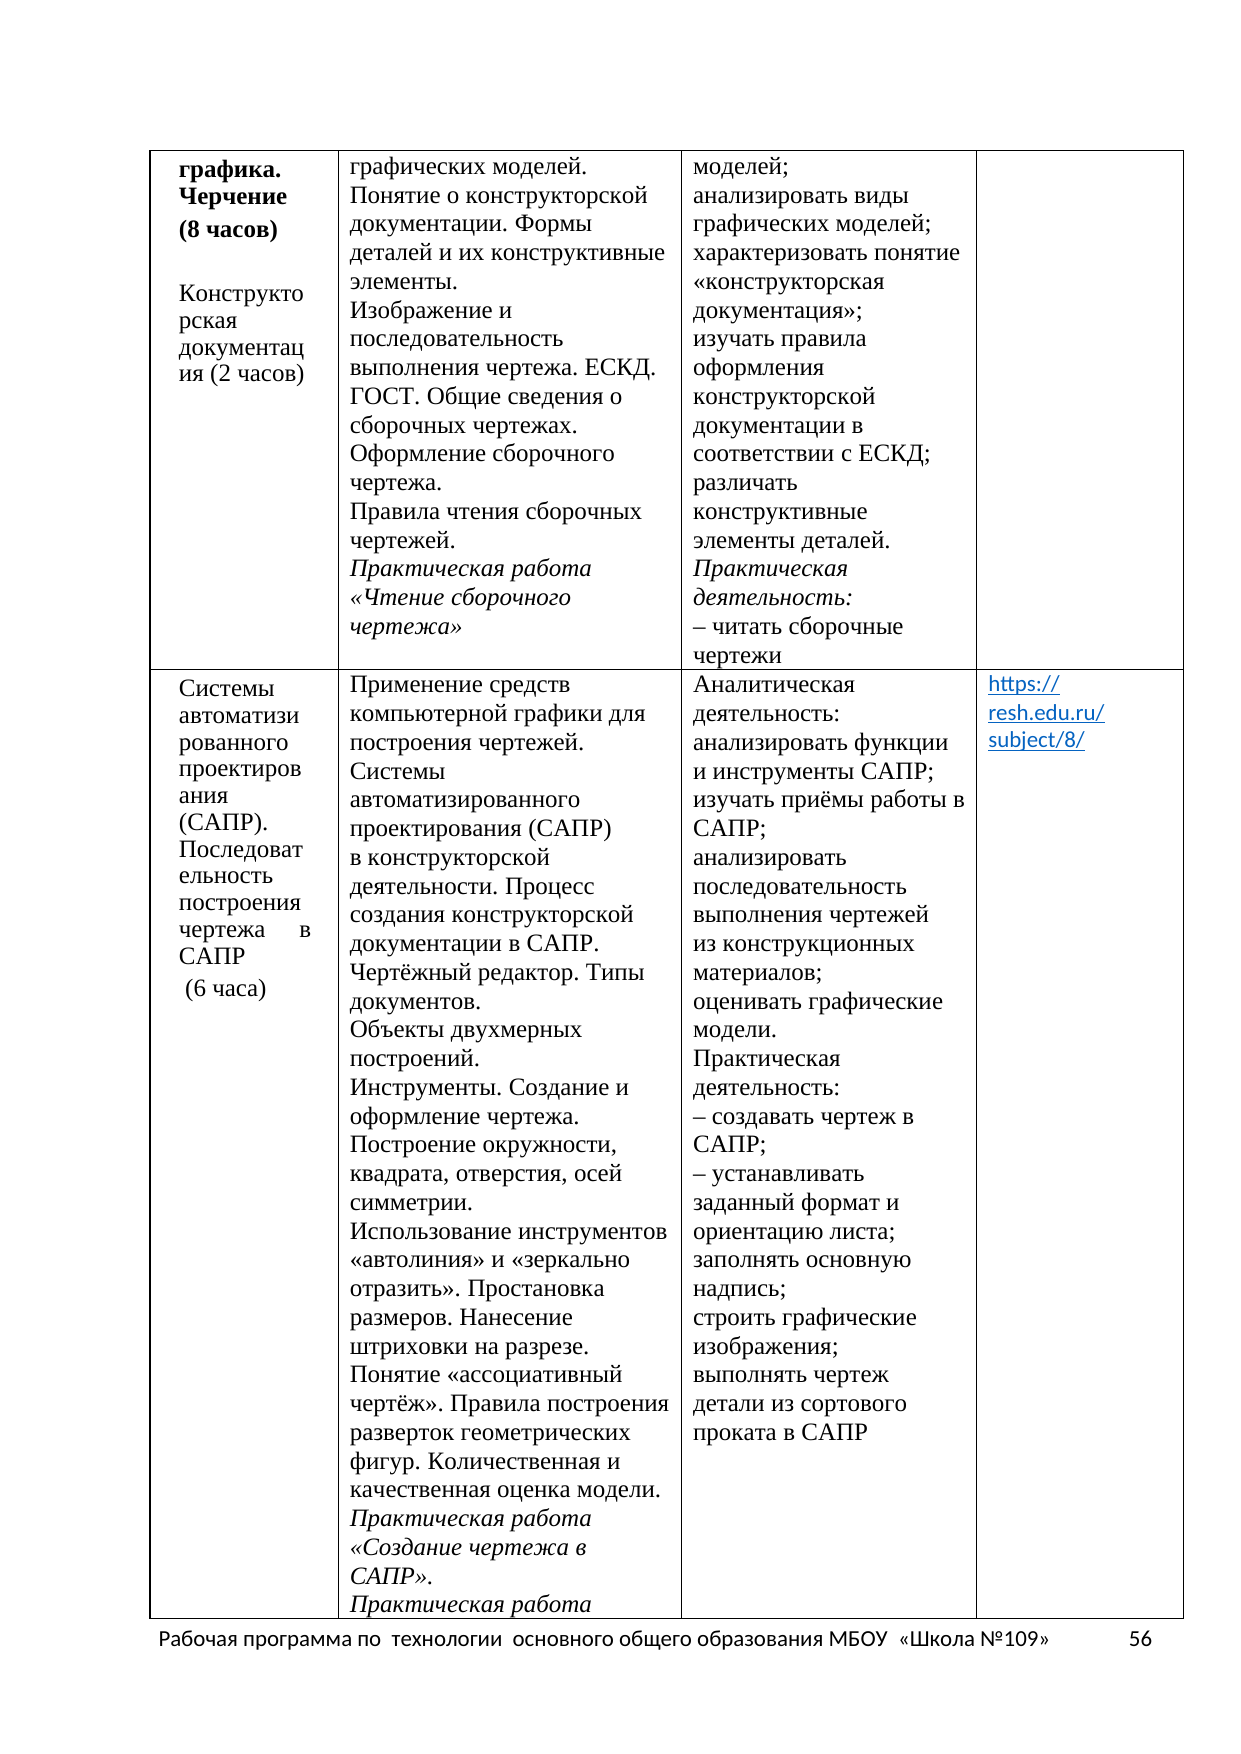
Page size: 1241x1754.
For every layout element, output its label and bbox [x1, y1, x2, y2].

table_cell [151, 151, 338, 668]
table_cell [682, 670, 976, 1618]
table_cell [977, 670, 1183, 1618]
table_cell [151, 670, 338, 1618]
table_cell [339, 151, 681, 668]
table_cell [682, 151, 976, 668]
table_cell [339, 670, 681, 1618]
table_cell [977, 151, 1183, 668]
